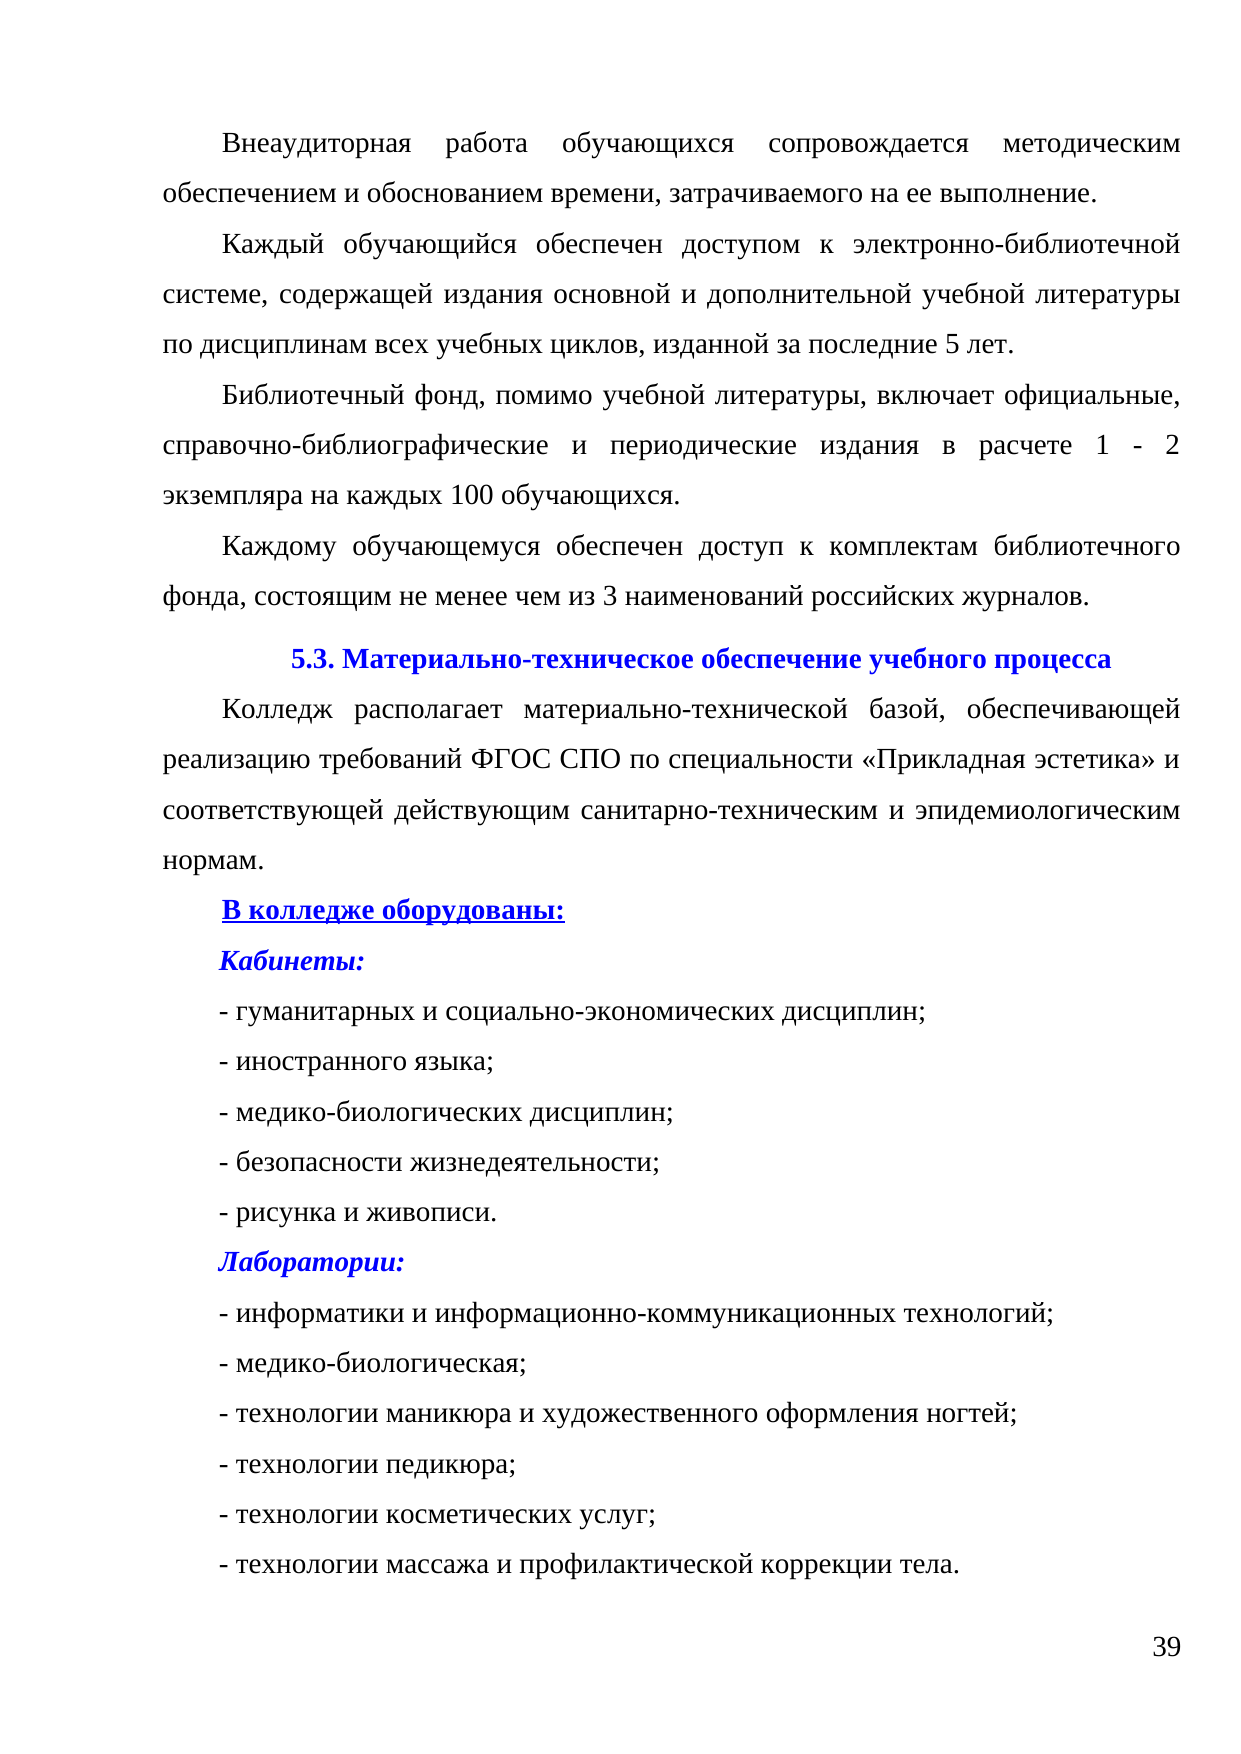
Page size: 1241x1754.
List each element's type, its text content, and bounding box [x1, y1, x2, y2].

text - технологии косметических услуг; [162, 1496, 1181, 1530]
text - гуманитарных и социально-экономических дисциплин; [162, 993, 1181, 1027]
text - технологии педикюра; [162, 1446, 1181, 1479]
text Лаборатории: [162, 1244, 1181, 1278]
text Колледж располагает материально-технической базой, обеспечивающей реализацию требований ФГОС СПО по специальности «Прикладная эстетика» и соответствующей действующим санитарно-техническим и эпидемиологическим нормам. [162, 691, 1181, 876]
text - медико-биологических дисциплин; [162, 1094, 1181, 1127]
text В колледже оборудованы: [162, 892, 1181, 926]
text Каждый обучающийся обеспечен доступом к электронно-библиотечной системе, содержащей издания основной и дополнительной учебной литературы по дисциплинам всех учебных циклов, изданной за последние 5 лет. [162, 226, 1181, 360]
text - технологии маникюра и художественного оформления ногтей; [162, 1396, 1181, 1429]
text 5.3. Материально-техническое обеспечение учебного процесса [162, 641, 1181, 674]
text - медико-биологическая; [162, 1345, 1181, 1379]
text Библиотечный фонд, помимо учебной литературы, включает официальные, справочно-библиографические и периодические издания в расчете 1 - 2 экземпляра на каждых 100 обучающихся. [162, 377, 1181, 511]
text - информатики и информационно-коммуникационных технологий; [162, 1295, 1181, 1328]
text - безопасности жизнедеятельности; [162, 1144, 1181, 1177]
text - рисунка и живописи. [162, 1194, 1181, 1228]
text - технологии массажа и профилактической коррекции тела. [162, 1546, 1181, 1580]
text Кабинеты: [162, 943, 1181, 976]
text - иностранного языка; [162, 1043, 1181, 1077]
text Внеаудиторная работа обучающихся сопровождается методическим обеспечением и обоснованием времени, затрачиваемого на ее выполнение. [162, 125, 1181, 209]
text Каждому обучающемуся обеспечен доступ к комплектам библиотечного фонда, состоящим не менее чем из 3 наименований российских журналов. [162, 528, 1181, 612]
